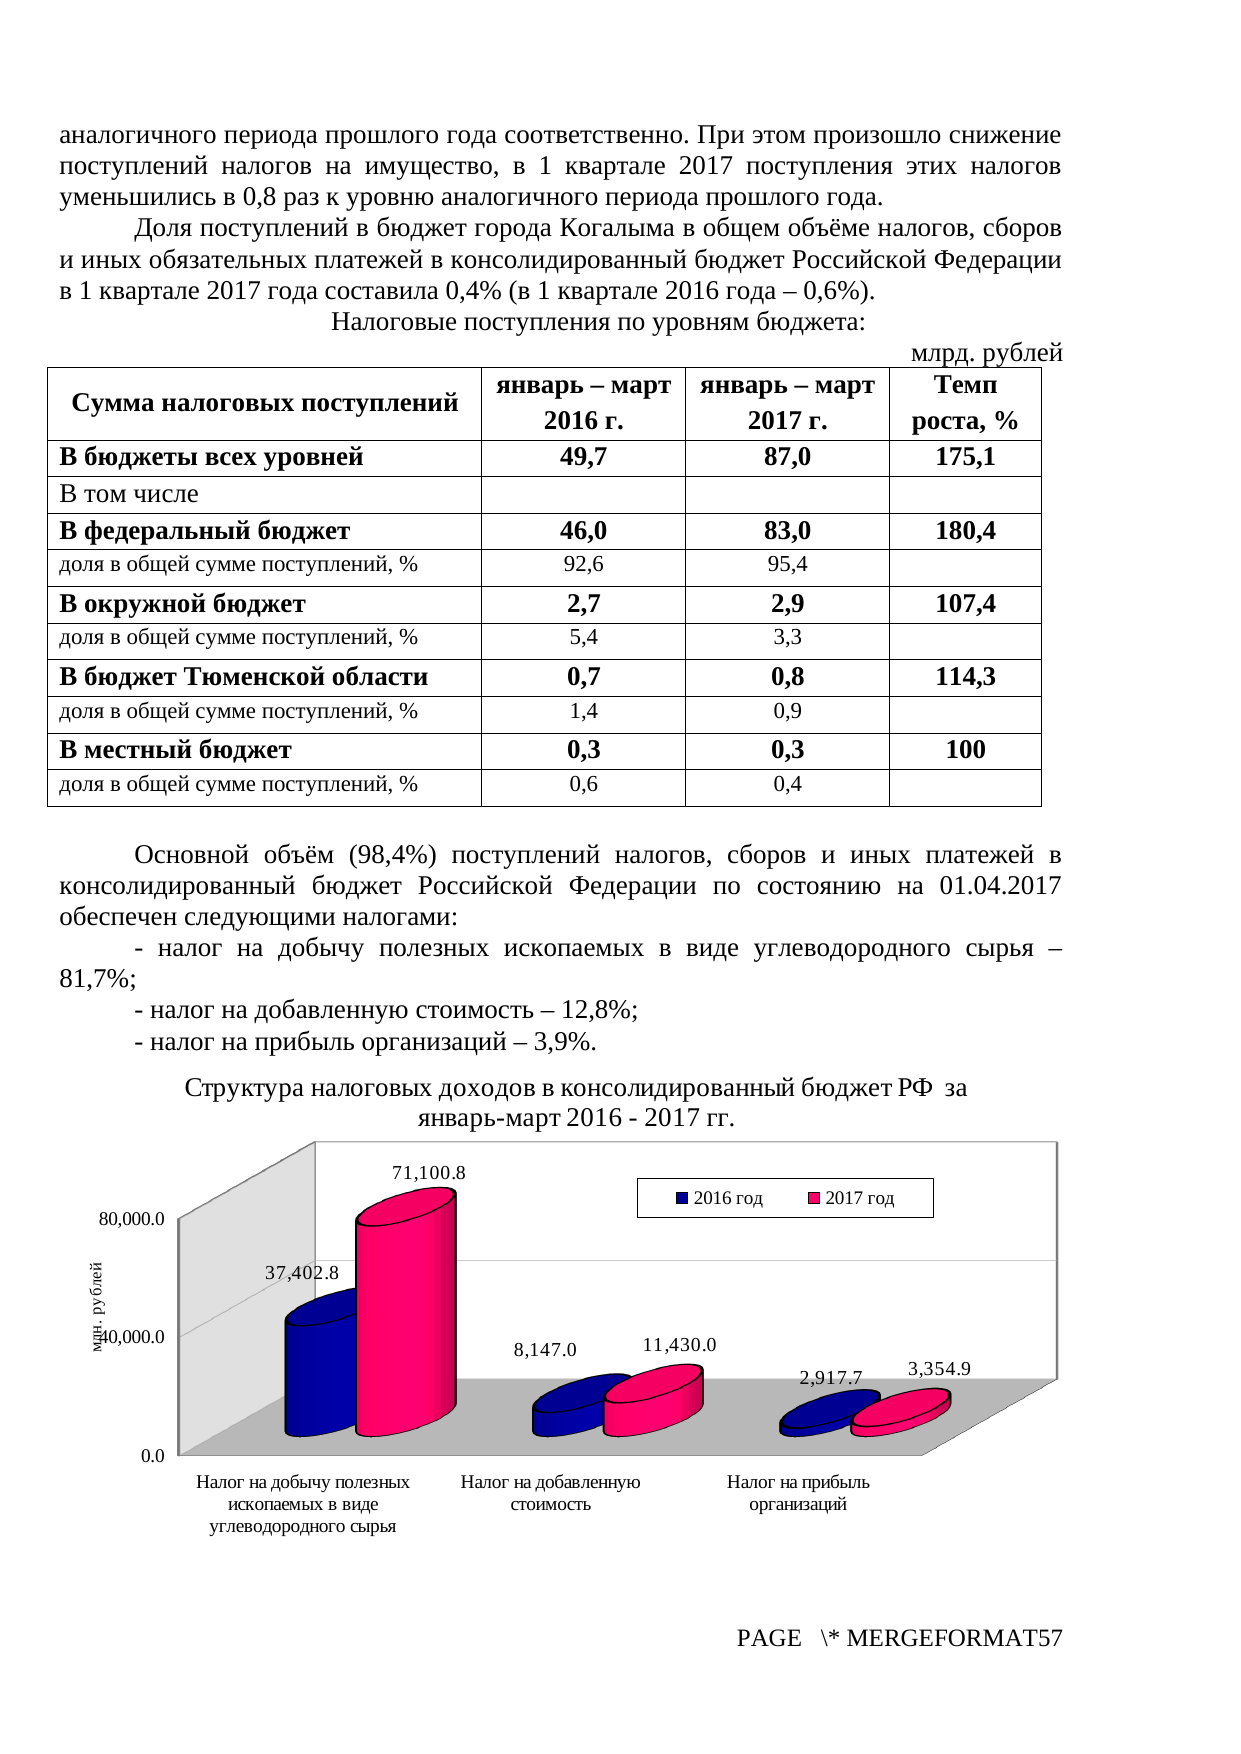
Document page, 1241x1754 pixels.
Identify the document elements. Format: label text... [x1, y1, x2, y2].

table_cell 3,3 [686, 624, 889, 659]
table_cell [890, 624, 1041, 659]
table_cell [482, 477, 685, 513]
table_cell 0,6 [482, 770, 685, 806]
table_cell 0,7 [482, 660, 685, 696]
table_cell [686, 477, 889, 513]
text Доля поступлений в бюджет города Когалыма в общем объёме налогов, сборов и иных обязательных платежей в консолидированный бюджет Российской Федерации в 1 квартале 2017 года составила 0,4% (в 1 квартале 2016 года – 0,6%). [59, 212, 1063, 305]
text - налог на прибыль организаций – 3,9%. [59, 1025, 1063, 1056]
table_cell 83,0 [686, 514, 889, 549]
table_cell 180,4 [890, 514, 1041, 549]
table_cell В бюджет Тюменской области [48, 660, 481, 696]
text - налог на добавленную стоимость – 12,8%; [59, 993, 1063, 1025]
table_cell 2,9 [686, 587, 889, 622]
table_header январь – март 2016 г. [482, 368, 685, 439]
table_cell 0,9 [686, 697, 889, 732]
table_cell 175,1 [890, 441, 1041, 476]
table_cell 87,0 [686, 441, 889, 476]
table_cell В том числе [48, 477, 481, 513]
table_cell 5,4 [482, 624, 685, 659]
text млрд. рублей [59, 336, 1063, 367]
table_cell доля в общей сумме поступлений, % [48, 770, 481, 806]
table_cell В местный бюджет [48, 734, 481, 769]
table_cell В федеральный бюджет [48, 514, 481, 549]
table_cell [890, 550, 1041, 586]
table_cell 0,4 [686, 770, 889, 806]
table_cell В бюджеты всех уровней [48, 441, 481, 476]
table_cell 49,7 [482, 441, 685, 476]
table_cell 95,4 [686, 550, 889, 586]
text Налоговые поступления по уровням бюджета: [59, 305, 1063, 336]
table_cell 46,0 [482, 514, 685, 549]
table_cell 100 [890, 734, 1041, 769]
table_cell 0,8 [686, 660, 889, 696]
text - налог на добычу полезных ископаемых в виде углеводородного сырья – 81,7%; [59, 931, 1063, 993]
table_cell 92,6 [482, 550, 685, 586]
table_cell 114,3 [890, 660, 1041, 696]
table_cell В окружной бюджет [48, 587, 481, 622]
text Основной объём (98,4%) поступлений налогов, сборов и иных платежей в консолидированный бюджет Российской Федерации по состоянию на 01.04.2017 обеспечен следующими налогами: [59, 838, 1063, 931]
table_cell 2,7 [482, 587, 685, 622]
table_cell 107,4 [890, 587, 1041, 622]
table_cell [890, 697, 1041, 732]
table_cell 0,3 [482, 734, 685, 769]
table_header Темп роста, % [890, 368, 1041, 439]
table_cell 1,4 [482, 697, 685, 732]
table_cell доля в общей сумме поступлений, % [48, 624, 481, 659]
table_cell 0,3 [686, 734, 889, 769]
table_cell доля в общей сумме поступлений, % [48, 550, 481, 586]
table_header январь – март 2017 г. [686, 368, 889, 439]
table_cell [890, 770, 1041, 806]
table_header Сумма налоговых поступлений [48, 368, 481, 439]
table_cell доля в общей сумме поступлений, % [48, 697, 481, 732]
table_cell [890, 477, 1041, 513]
